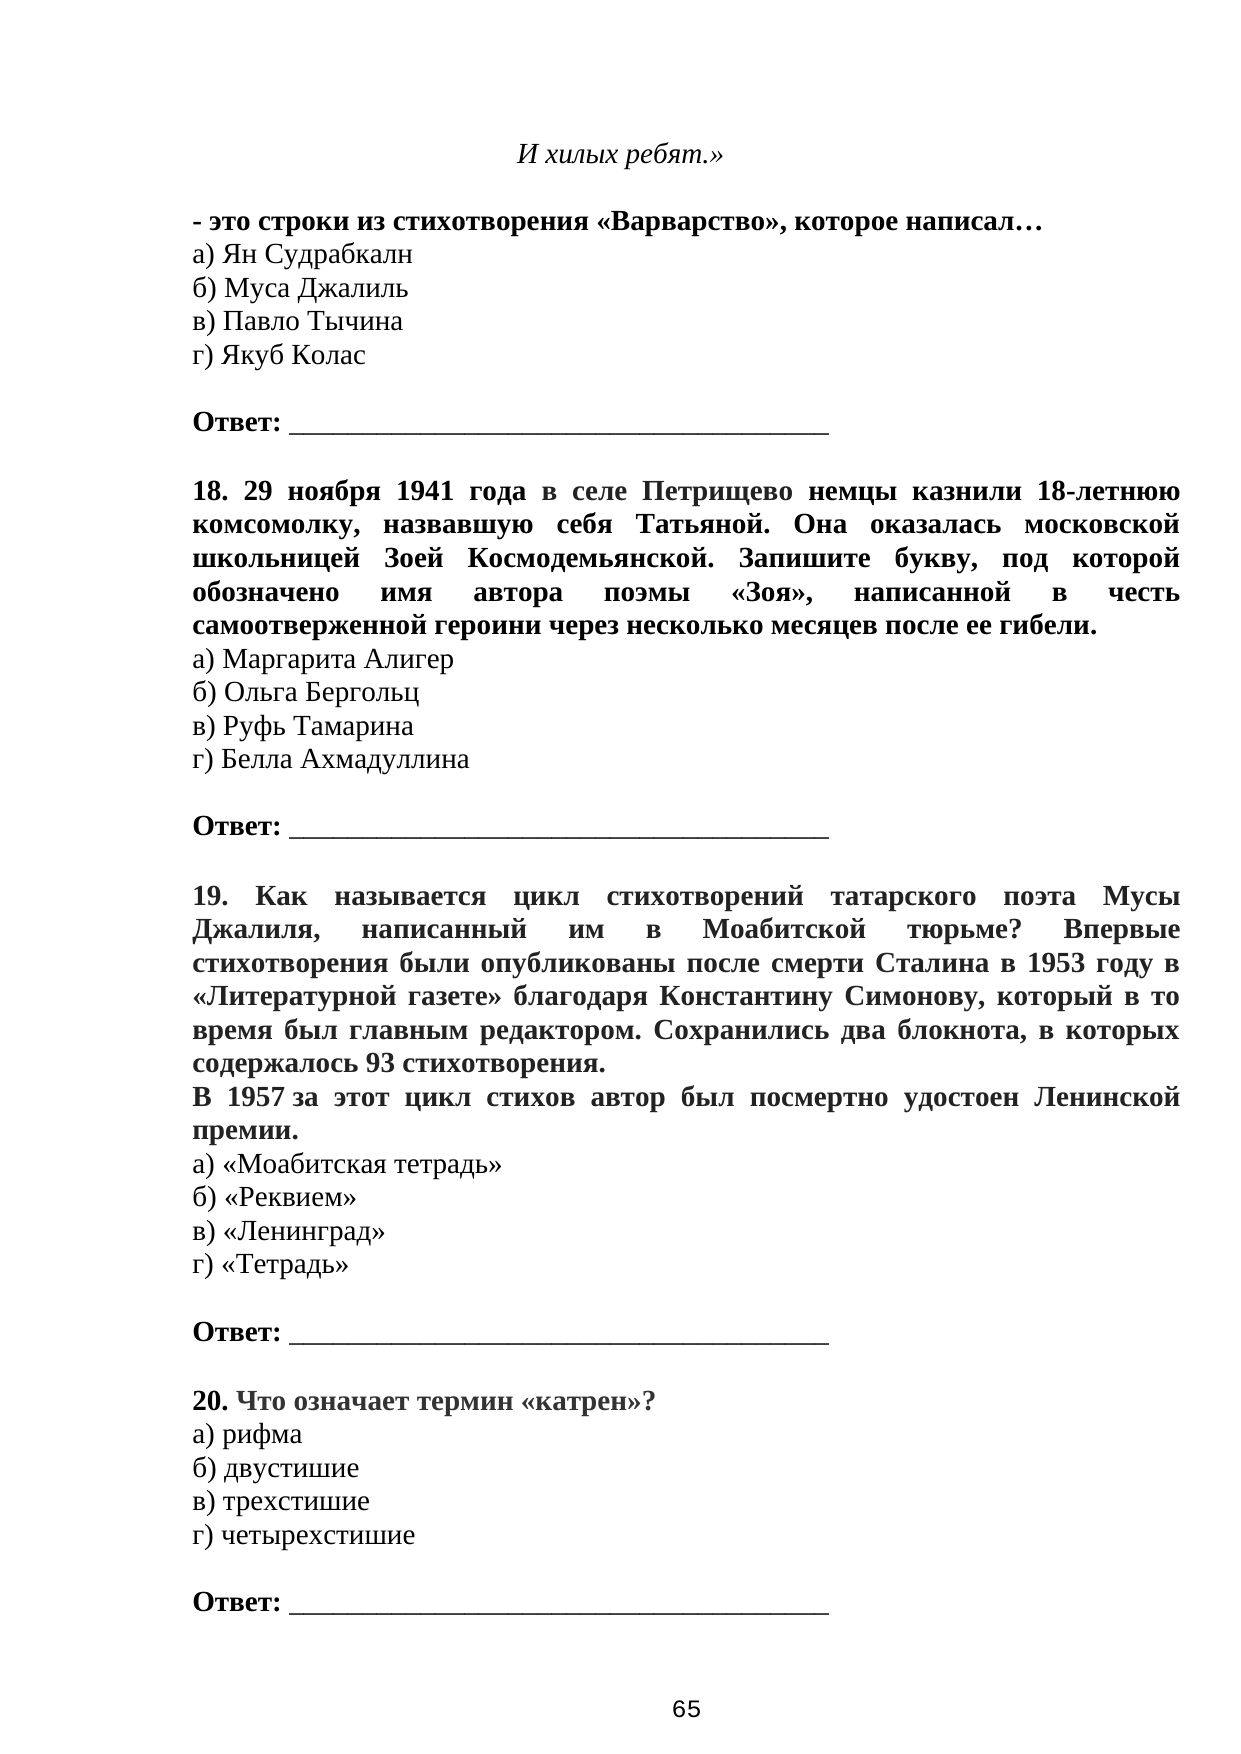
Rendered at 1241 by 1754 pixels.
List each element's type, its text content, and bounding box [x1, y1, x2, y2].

text в) Павло Тычина [192, 303, 1181, 337]
text 20. Что означает термин «катрен»? [192, 1383, 1181, 1416]
text а) «Моабитская тетрадь» [192, 1146, 1181, 1179]
text г) Якуб Колас [192, 337, 1181, 371]
text а) рифма [192, 1416, 1181, 1450]
text В 1957 за этот цикл стихов автор был посмертно удостоен Ленинской премии. [192, 1079, 1181, 1146]
text б) Муса Джалиль [192, 270, 1181, 303]
text Ответ: _____________________________________ [192, 1314, 1181, 1347]
text г) Белла Ахмадуллина [192, 741, 1181, 775]
text б) Ольга Бергольц [192, 674, 1181, 708]
text 19. Как называется цикл стихотворений татарского поэта Мусы Джалиля, написанный им в Моабитской тюрьме? Впервые стихотворения были опубликованы после смерти Сталина в 1953 году в «Литературной газете» благодаря Константину Симонову, который в то время был главным редактором. Сохранились два блокнота, в которых содержалось 93 стихотворения. [192, 878, 1181, 1079]
text в) Руфь Тамарина [192, 708, 1181, 741]
text Ответ: _____________________________________ [192, 404, 1181, 438]
text в) трехстишие [192, 1483, 1181, 1517]
text - это строки из стихотворения «Варварство», которое написал… [192, 203, 1181, 236]
text Ответ: _____________________________________ [192, 808, 1181, 842]
text а) Ян Судрабкалн [192, 236, 1181, 270]
text б) «Реквием» [192, 1179, 1181, 1213]
text 18. 29 ноября 1941 года в селе Петрищево немцы казнили 18-летнюю комсомолку, назвавшую себя Татьяной. Она оказалась московской школьницей Зоей Космодемьянской. Запишите букву, под которой обозначено имя автора поэмы «Зоя», написанной в честь самоотверженной героини через несколько месяцев после ее гибели. [192, 473, 1181, 641]
text в) «Ленинград» [192, 1213, 1181, 1247]
text б) двустишие [192, 1450, 1181, 1483]
text Ответ: _____________________________________ [192, 1584, 1181, 1617]
text г) «Тетрадь» [192, 1247, 1181, 1280]
text И хилых ребят.» [192, 136, 1181, 169]
text г) четырехстишие [192, 1517, 1181, 1550]
text а) Маргарита Алигер [192, 641, 1181, 674]
